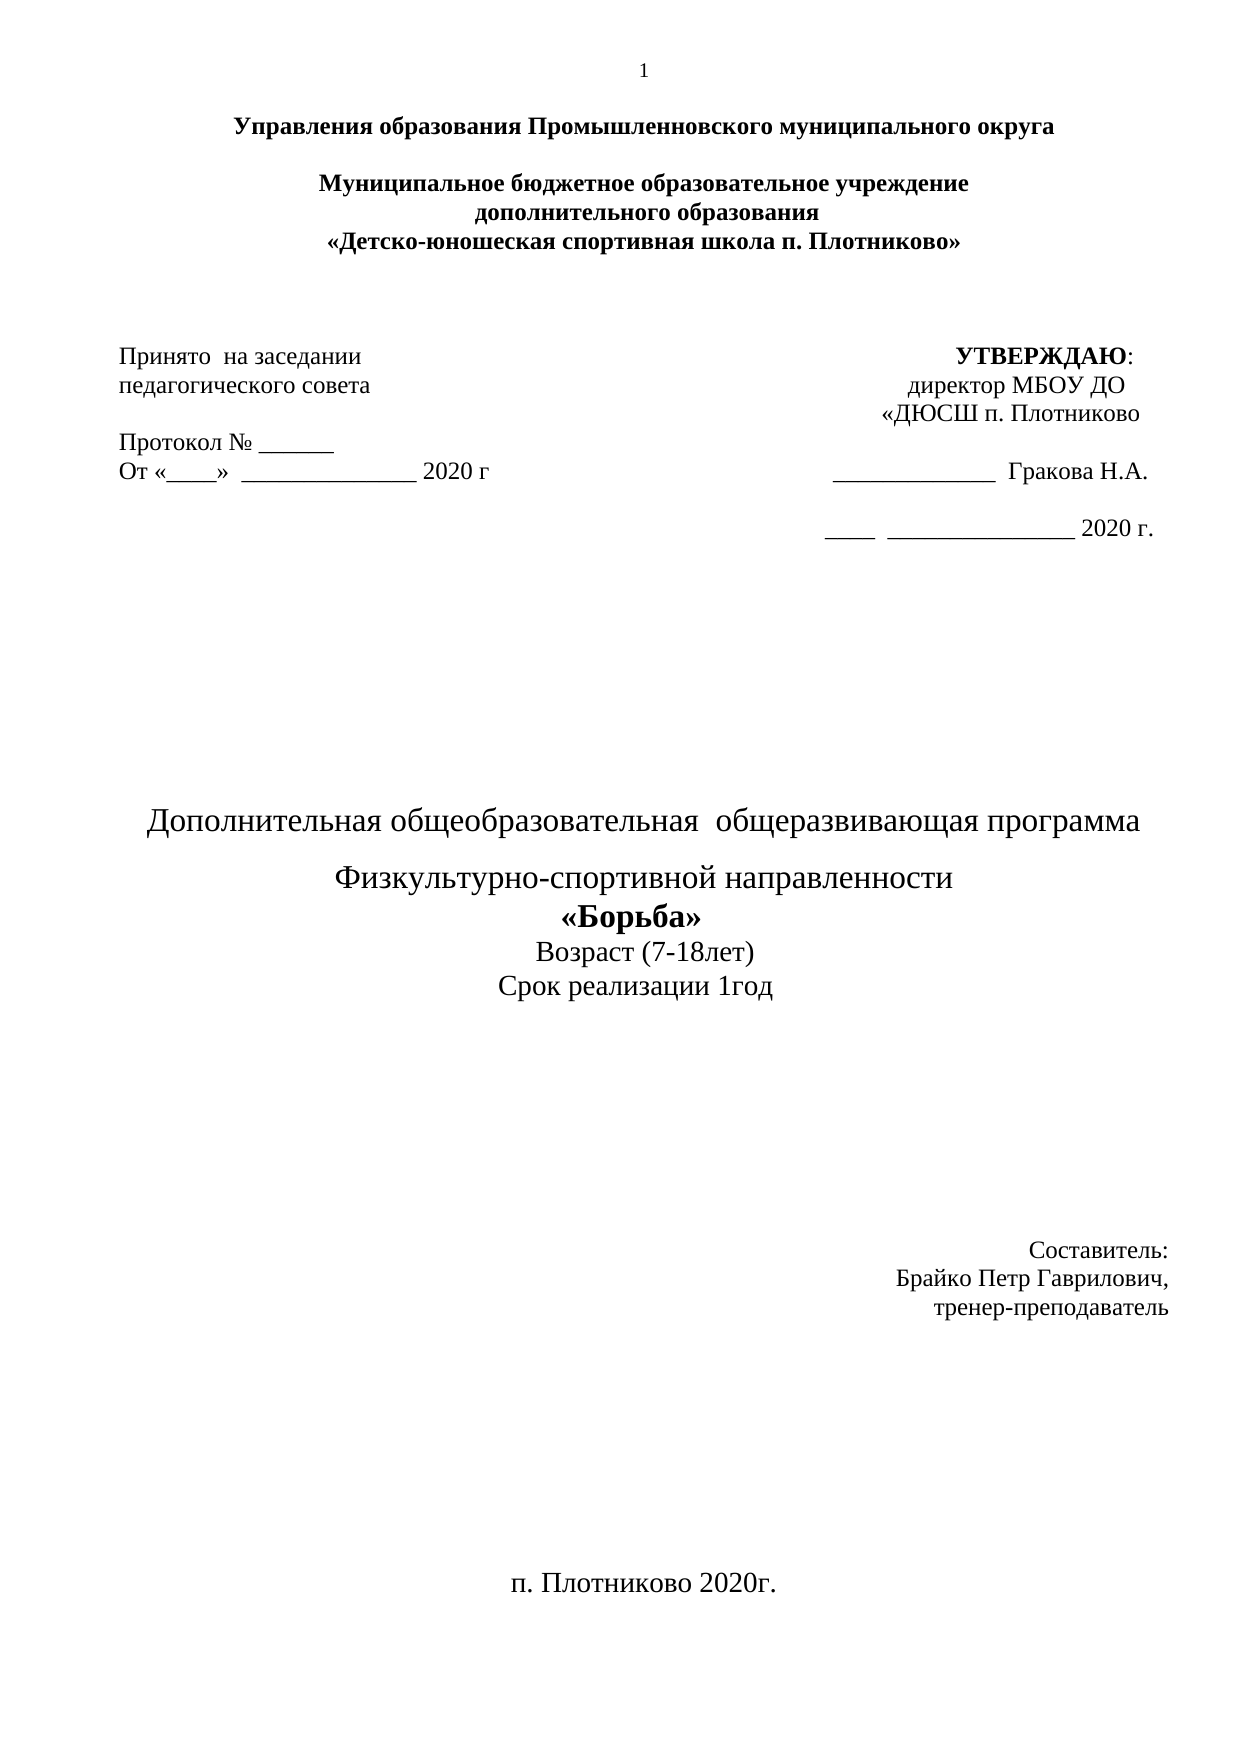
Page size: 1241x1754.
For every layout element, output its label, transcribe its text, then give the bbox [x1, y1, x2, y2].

text Протокол № ______ [119, 427, 1169, 456]
text «Детско-юношеская спортивная школа п. Плотниково» [119, 226, 1169, 255]
text Составитель: [119, 1235, 1169, 1263]
text Муниципальное бюджетное образовательное учреждение [119, 168, 1169, 197]
text п. Плотниково 2020г. [119, 1565, 1169, 1599]
text Дополнительная общеобразовательная общеразвивающая программа [119, 800, 1169, 838]
text «ДЮСШ п. Плотниково [119, 398, 1169, 427]
text Принято на заседании УТВЕРЖДАЮ: [119, 341, 1169, 370]
text педагогического совета директор МБОУ ДО [119, 370, 1169, 398]
text Брайко Петр Гаврилович, тренер-преподаватель [119, 1263, 1169, 1321]
text Управления образования Промышленновского муниципального округа [119, 111, 1169, 140]
text «Борьба» [119, 896, 1169, 934]
text От «____» ______________ 2020 г _____________ Гракова Н.А. [119, 456, 1169, 485]
text Физкультурно-спортивной направленности [119, 858, 1169, 896]
text дополнительного образования [119, 197, 1169, 226]
text ____ _______________ 2020 г. [119, 513, 1169, 542]
text 1 [15, 58, 1169, 82]
text Срок реализации 1год [119, 968, 1169, 1001]
text Возраст (7-18лет) [119, 934, 1169, 968]
